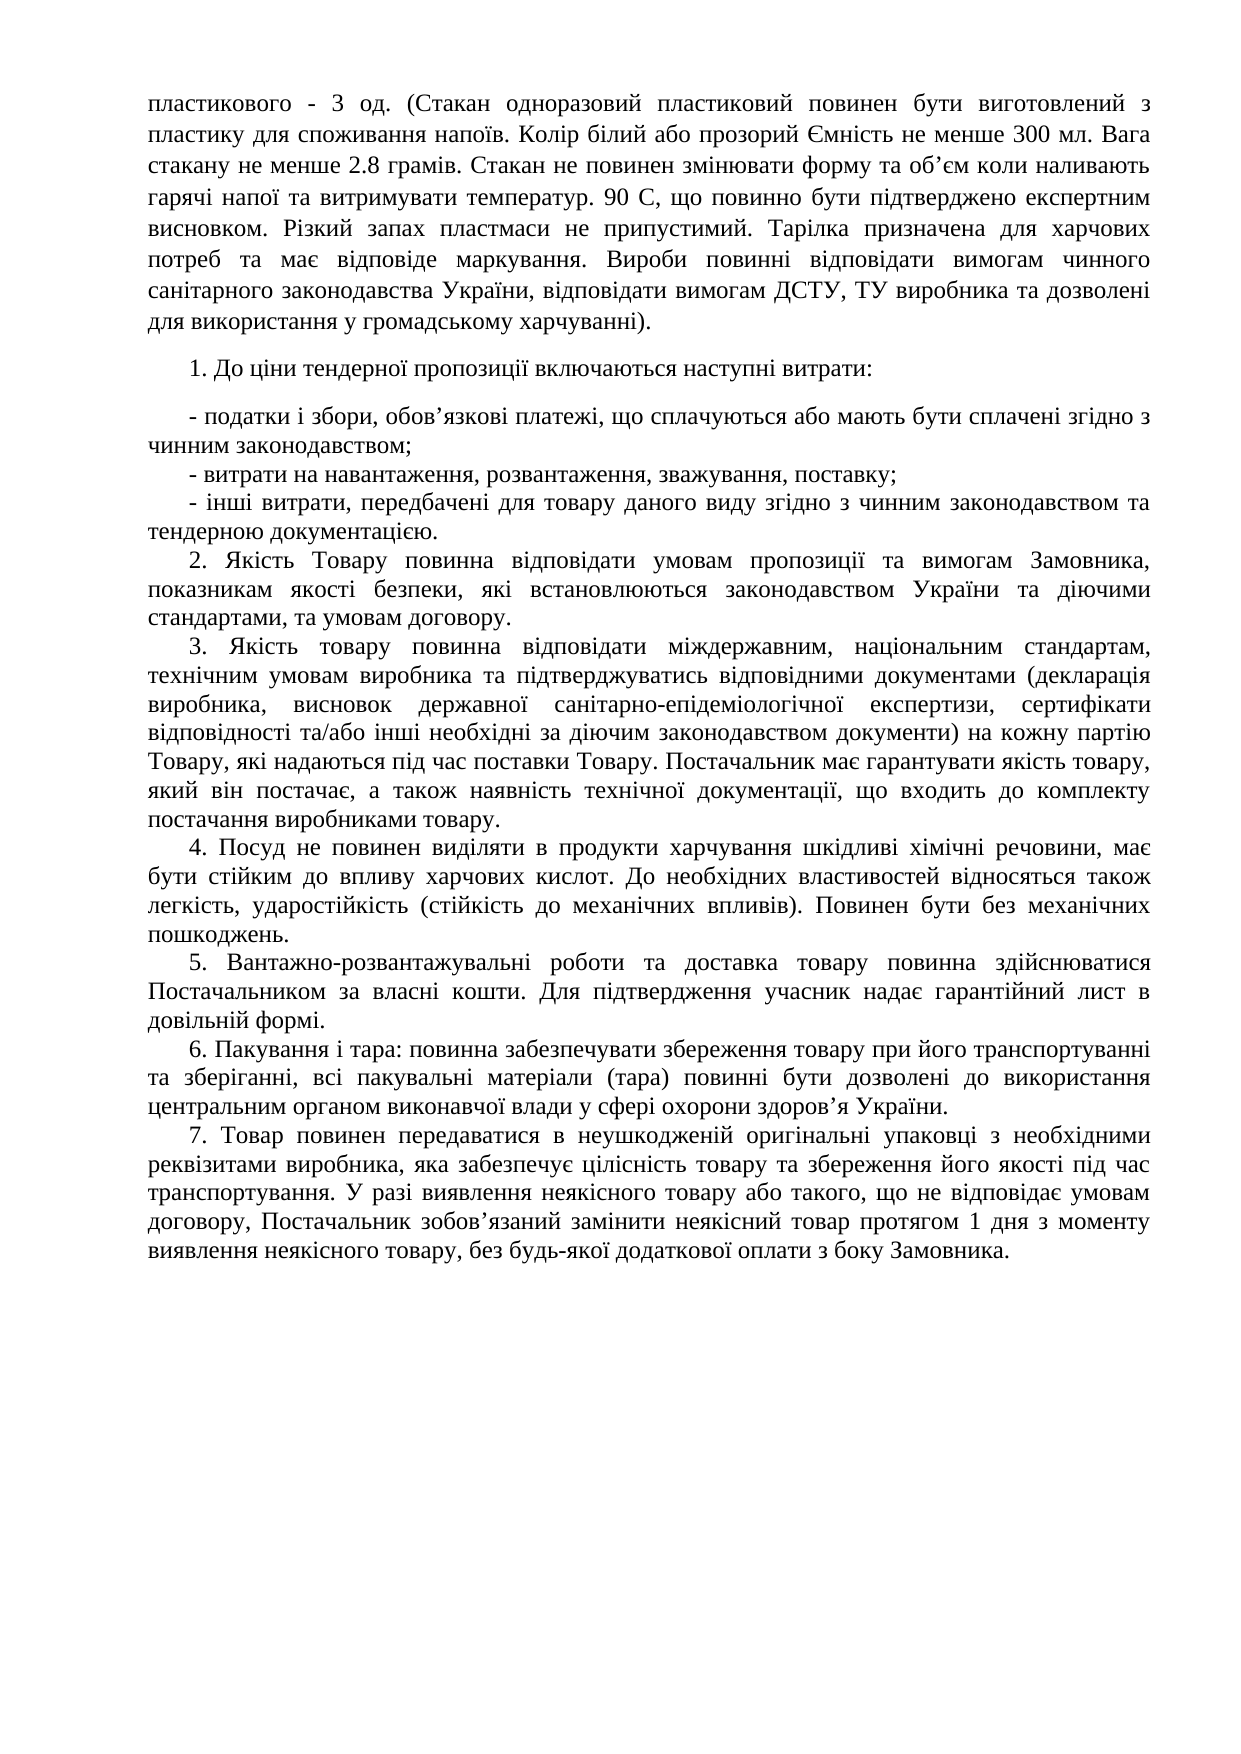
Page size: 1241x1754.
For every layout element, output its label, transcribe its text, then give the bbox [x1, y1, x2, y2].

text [148, 88, 1152, 334]
text - інші витрати, передбачені для товару даного виду згідно з чинним законодавством та тендерною документацією. [148, 487, 1152, 545]
text - податки і збори, обов’язкові платежі, що сплачуються або мають бути сплачені згідно з чинним законодавством; [148, 401, 1152, 459]
text 2. Якість Товару повинна відповідати умовам пропозиції та вимогам Замовника, показникам якості безпеки, які встановлюються законодавством України та діючими стандартами, та умовам договору. [148, 545, 1152, 631]
text 7. Товар повинен передаватися в неушкодженій оригінальні упаковці з необхідними реквізитами виробника, яка забезпечує цілісність товару та збереження його якості під час транспортування. У разі виявлення неякісного товару або такого, що не відповідає умовам договору, Постачальник зобов’язаний замінити неякісний товар протягом 1 дня з моменту виявлення неякісного товару, без будь-якої додаткової оплати з боку Замовника. [148, 1120, 1152, 1264]
text 1. До ціни тендерної пропозиції включаються наступні витрати: [148, 353, 1152, 382]
text 5. Вантажно-розвантажувальні роботи та доставка товару повинна здійснюватися Постачальником за власні кошти. Для підтвердження учасник надає гарантійний лист в довільній формі. [148, 947, 1152, 1034]
text 4. Посуд не повинен виділяти в продукти харчування шкідливі хімічні речовини, має бути стійким до впливу харчових кислот. До необхідних властивостей відносяться також легкість, ударостійкість (стійкість до механічних впливів). Повинен бути без механічних пошкоджень. [148, 832, 1152, 947]
text - витрати на навантаження, розвантаження, зважування, поставку; [148, 459, 1152, 487]
text 3. Якість товару повинна відповідати міждержавним, національним стандартам, технічним умовам виробника та підтверджуватись відповідними документами (декларація виробника, висновок державної санітарно-епідеміологічної експертизи, сертифікати відповідності та/або інші необхідні за діючим законодавством документи) на кожну партію Товару, які надаються під час поставки Товару. Постачальник має гарантувати якість товару, який він постачає, а також наявність технічної документації, що входить до комплекту постачання виробниками товару. [148, 631, 1152, 832]
text 6. Пакування і тара: повинна забезпечувати збереження товару при його транспортуванні та зберіганні, всі пакувальні матеріали (тара) повинні бути дозволені до використання центральним органом виконавчої влади у сфері охорони здоров’я України. [148, 1034, 1152, 1120]
